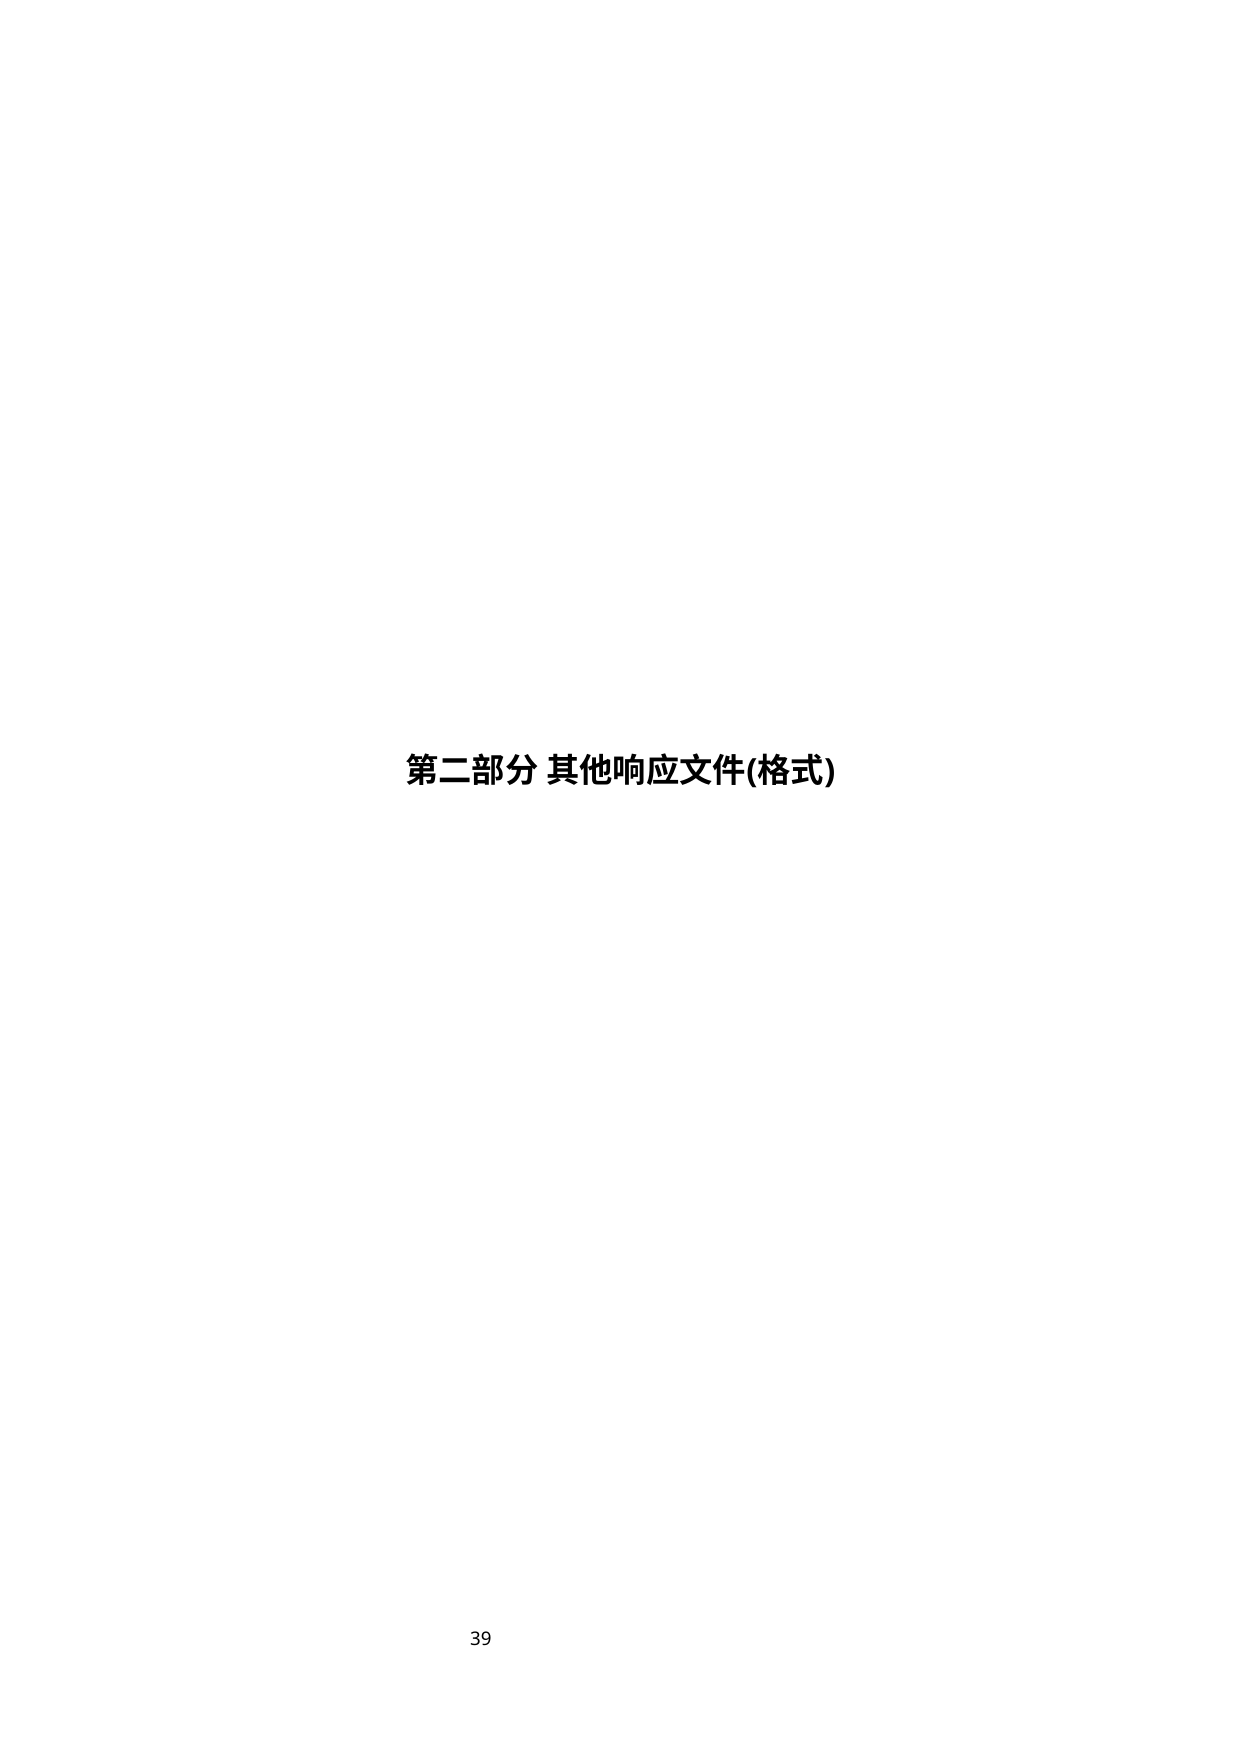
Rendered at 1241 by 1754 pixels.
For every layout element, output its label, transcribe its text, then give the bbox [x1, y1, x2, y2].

list 第二部分 其他响应文件(格式) [112, 746, 1128, 792]
